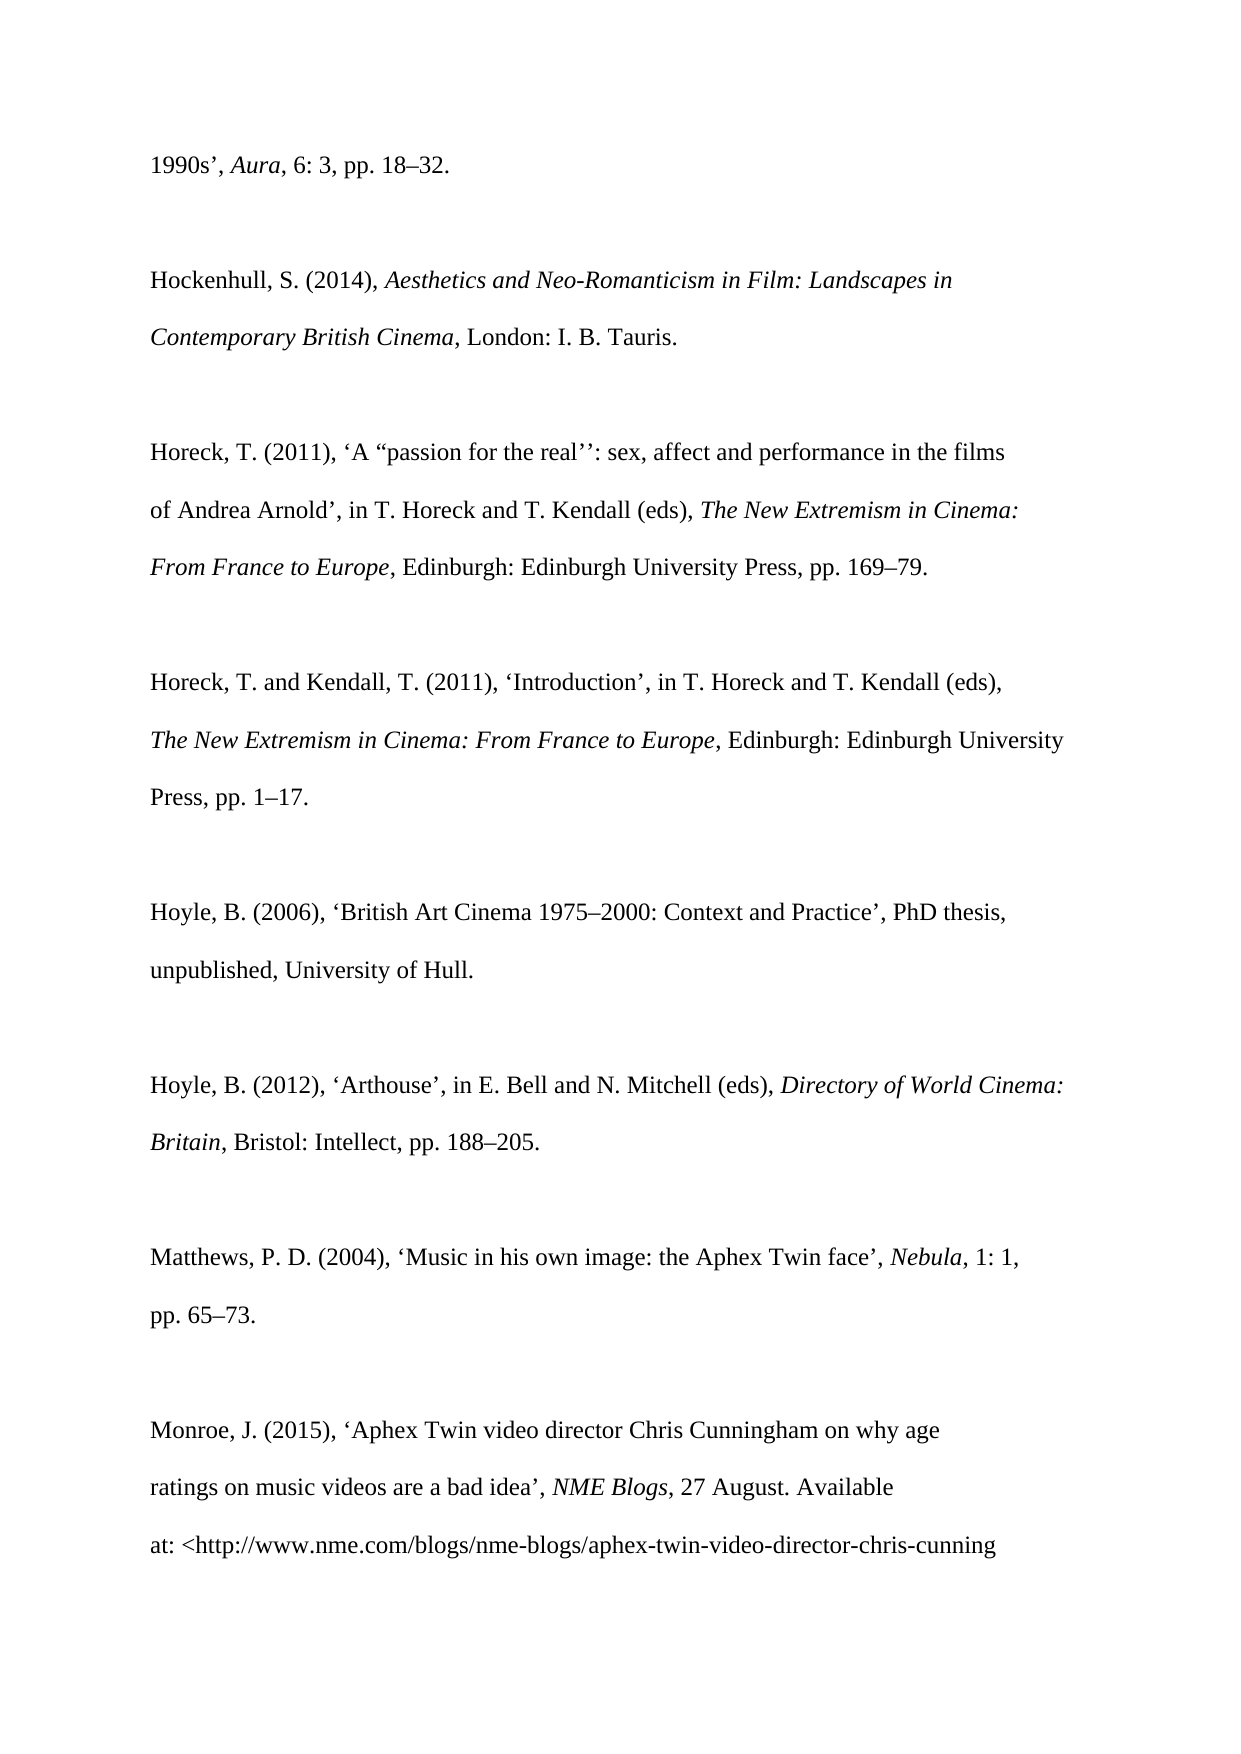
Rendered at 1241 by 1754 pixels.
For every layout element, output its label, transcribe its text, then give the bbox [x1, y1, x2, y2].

text Britain, Bristol: Intellect, pp. 188–205. [150, 1127, 1090, 1156]
text Hoyle, B. (2006), ‘British Art Cinema 1975–2000: Context and Practice’, PhD thesis, [150, 897, 1090, 926]
text Hoyle, B. (2012), ‘Arthouse’, in E. Bell and N. Mitchell (eds), Directory of World Cinema: [150, 1070, 1090, 1099]
text unpublished, University of Hull. [150, 955, 1090, 984]
text pp. 65–73. [150, 1300, 1090, 1329]
text 1990s’, Aura, 6: 3, pp. 18–32. [150, 150, 1090, 179]
text ratings on music videos are a bad idea’, NME Blogs, 27 August. Available [150, 1472, 1090, 1501]
text The New Extremism in Cinema: From France to Europe, Edinburgh: Edinburgh University [150, 725, 1090, 754]
text Monroe, J. (2015), ‘Aphex Twin video director Chris Cunningham on why age [150, 1415, 1090, 1444]
text Matthews, P. D. (2004), ‘Music in his own image: the Aphex Twin face’, Nebula, 1: 1, [150, 1242, 1090, 1271]
text Horeck, T. (2011), ‘A “passion for the real’’: sex, affect and performance in the films [150, 437, 1090, 466]
text From France to Europe, Edinburgh: Edinburgh University Press, pp. 169–79. [150, 552, 1090, 581]
text of Andrea Arnold’, in T. Horeck and T. Kendall (eds), The New Extremism in Cinema: [150, 495, 1090, 524]
text at: <http://www.nme.com/blogs/nme-blogs/aphex-twin-video-director-chris-cunning [150, 1530, 1090, 1559]
text Horeck, T. and Kendall, T. (2011), ‘Introduction’, in T. Horeck and T. Kendall (eds), [150, 667, 1090, 696]
text Hockenhull, S. (2014), Aesthetics and Neo-Romanticism in Film: Landscapes in Contemporary British Cinema, London: I. B. Tauris. [150, 265, 1090, 351]
text Press, pp. 1–17. [150, 782, 1090, 811]
